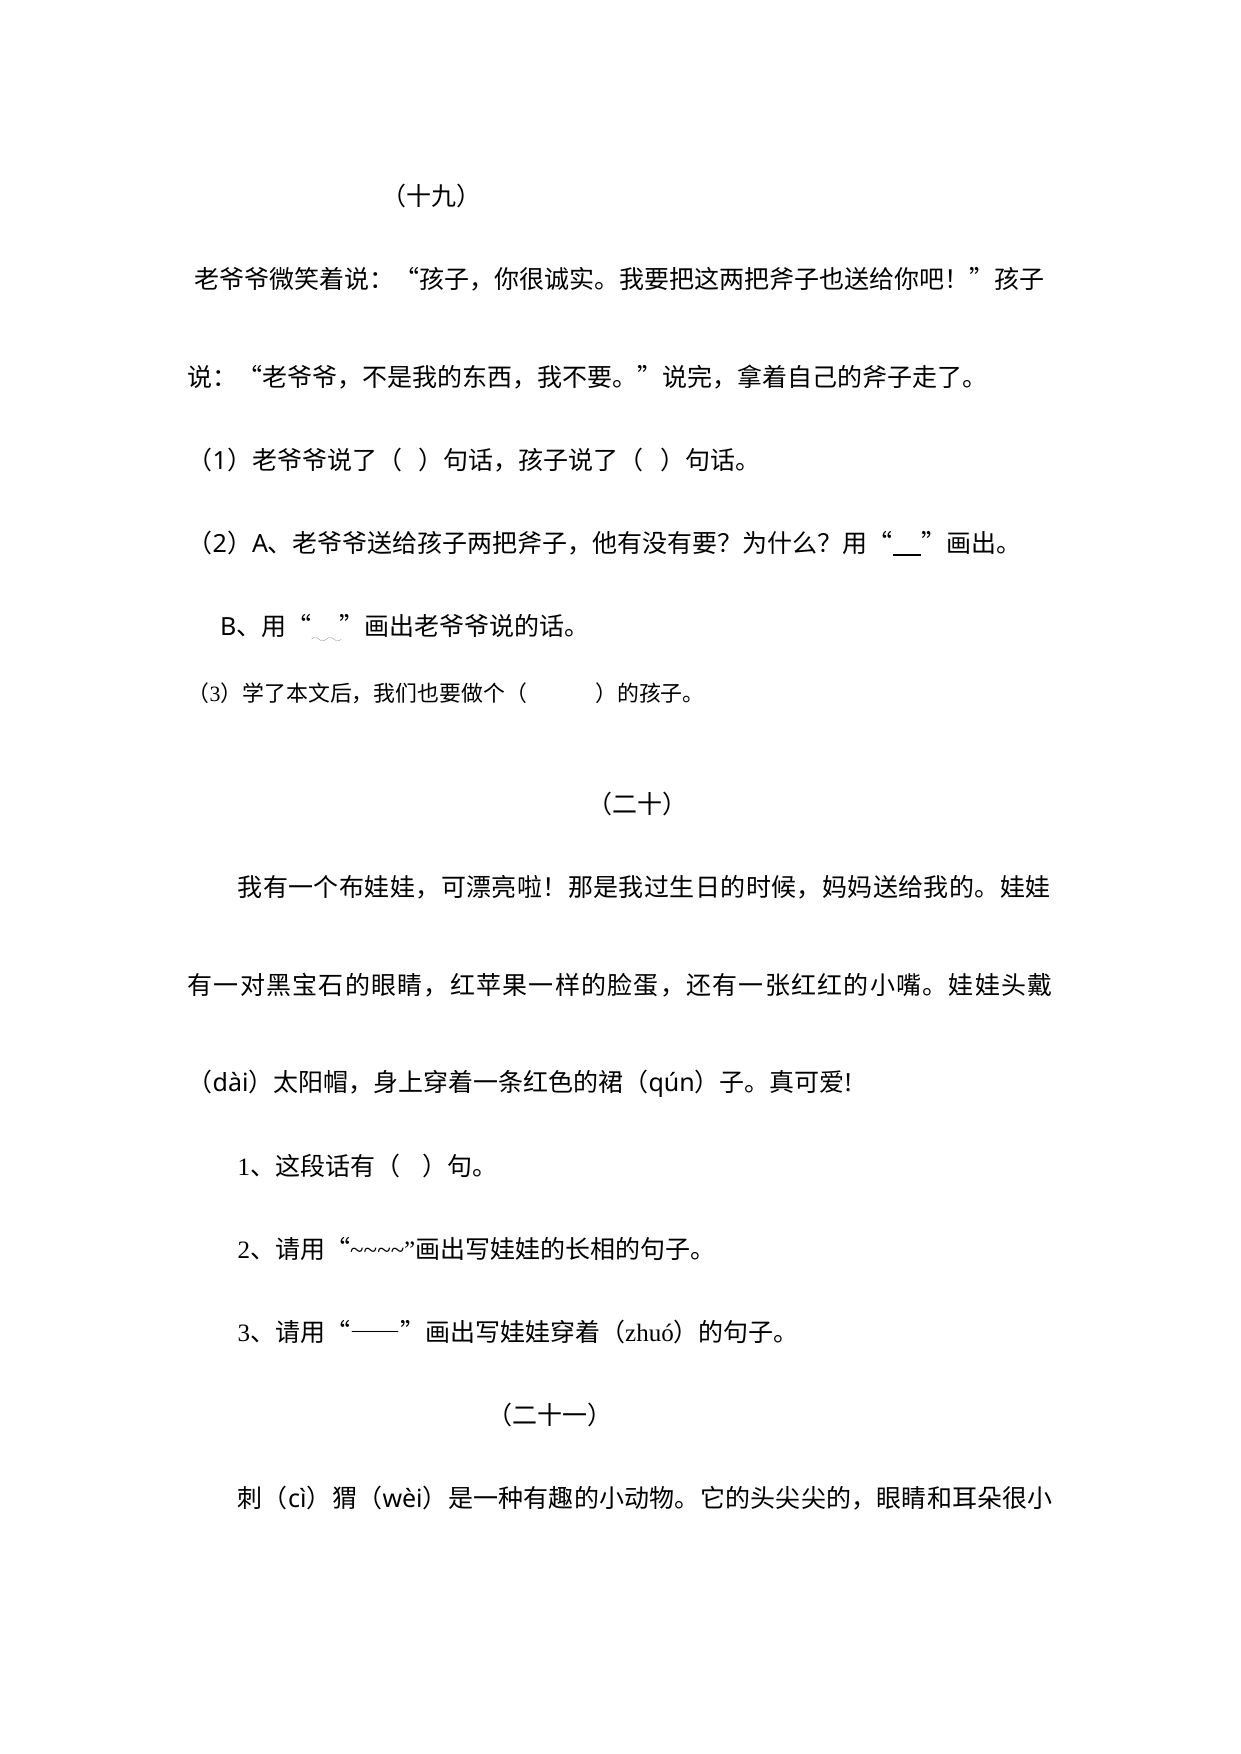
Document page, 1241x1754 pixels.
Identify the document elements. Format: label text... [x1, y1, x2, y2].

text （十九） [187, 162, 1053, 227]
text （2）A、老爷爷送给孩子两把斧子，他有没有要？为什么？用“ ”画出。 [187, 509, 1053, 574]
text （3）学了本文后，我们也要做个（ ）的孩子。 [187, 675, 1053, 708]
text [187, 1464, 1053, 1529]
text （二十） [187, 770, 1053, 835]
text 3、请用“——”画出写娃娃穿着（zhuó）的句子。 [187, 1298, 1053, 1363]
text B、用“ ”画出老爷爷说的话。 [187, 592, 1053, 657]
text 1、这段话有（ ）句。 [187, 1132, 1053, 1197]
text （二十一） [187, 1381, 1053, 1446]
text 我有一个布娃娃，可漂亮啦！那是我过生日的时候，妈妈送给我的。娃娃有一对黑宝石的眼睛，红苹果一样的脸蛋，还有一张红红的小嘴。娃娃头戴（dài）太阳帽，身上穿着一条红色的裙（qún）子。真可爱! [187, 853, 1053, 1113]
text 老爷爷微笑着说：“孩子，你很诚实。我要把这两把斧子也送给你吧！”孩子说：“老爷爷，不是我的东西，我不要。”说完，拿着自己的斧子走了。 [187, 245, 1053, 408]
text 2、请用“~~~~”画出写娃娃的长相的句子。 [187, 1215, 1053, 1280]
text （1）老爷爷说了（ ）句话，孩子说了（ ）句话。 [187, 426, 1053, 491]
